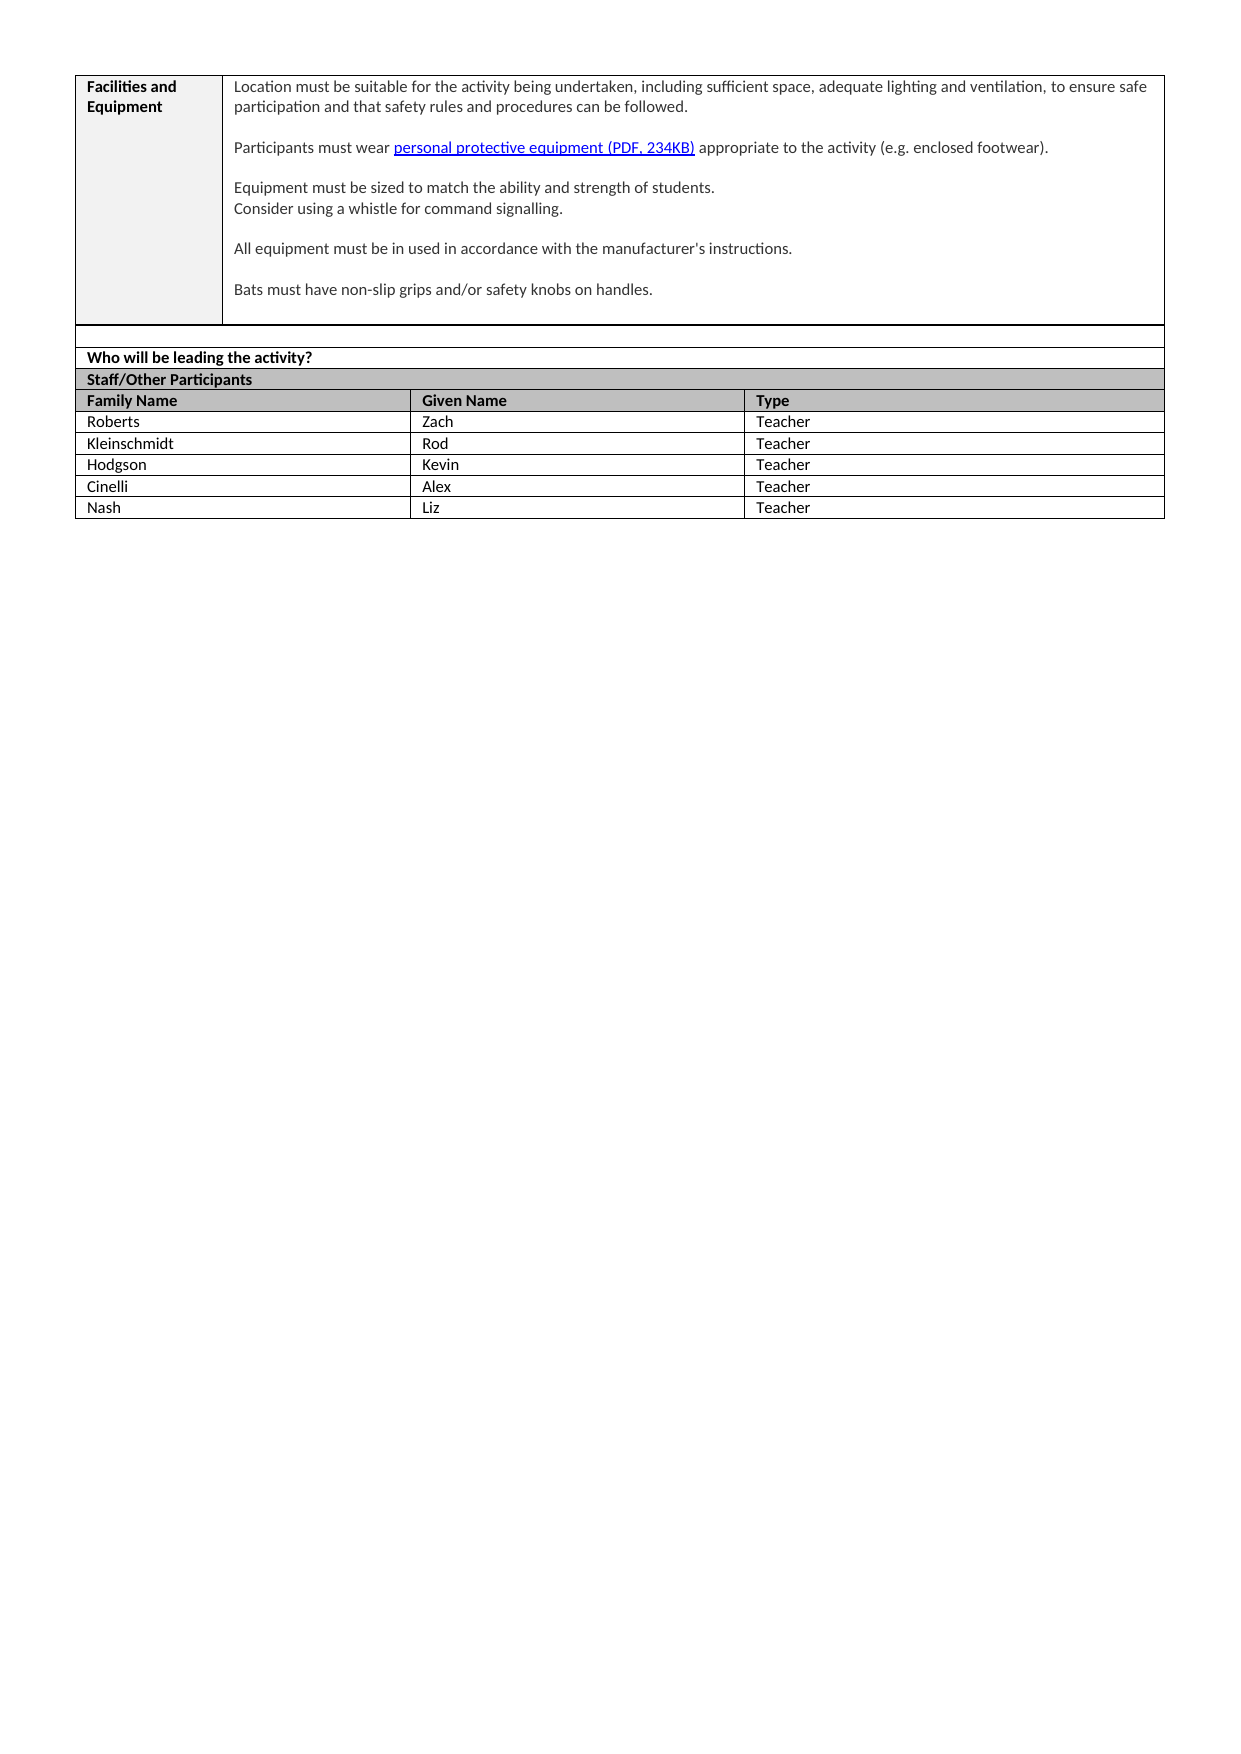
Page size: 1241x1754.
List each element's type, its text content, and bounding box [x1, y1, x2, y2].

table_cell Teacher [745, 476, 1164, 496]
table_cell Teacher [745, 412, 1164, 432]
table_cell Type [745, 390, 1164, 411]
table_cell Teacher [745, 497, 1164, 517]
table_cell Alex [411, 476, 744, 496]
table_cell Family Name [76, 390, 410, 411]
table_cell Kevin [411, 455, 744, 475]
table_cell Nash [76, 497, 410, 517]
table_cell Rod [411, 433, 744, 453]
table_cell Staff/Other Participants [76, 369, 1164, 389]
table_cell Kleinschmidt [76, 433, 410, 453]
table_cell Cinelli [76, 476, 410, 496]
table_cell Zach [411, 412, 744, 432]
table_cell Who will be leading the activity? [76, 348, 1164, 368]
table_cell Roberts [76, 412, 410, 432]
table_header [76, 326, 1164, 347]
table_cell Hodgson [76, 455, 410, 475]
table_cell Location must be suitable for the activity being undertaken, including sufficient space, adequate lighting and ventilation, to ensure safe participation and that safety rules and procedures can be followed. Participants must wear personal protective equipment (PDF, 234KB) appropriate to the activity (e.g. enclosed footwear). Equipment must be sized to match the ability and strength of students. Consider using a whistle for command signalling. All equipment must be in used in accordance with the manufacturer's instructions. Bats must have non-slip grips and/or safety knobs on handles. [223, 76, 1164, 324]
table_cell Facilities and Equipment [76, 76, 222, 324]
table_cell Teacher [745, 433, 1164, 453]
table_cell Teacher [745, 455, 1164, 475]
table_cell Liz [411, 497, 744, 517]
table_cell Given Name [411, 390, 744, 411]
